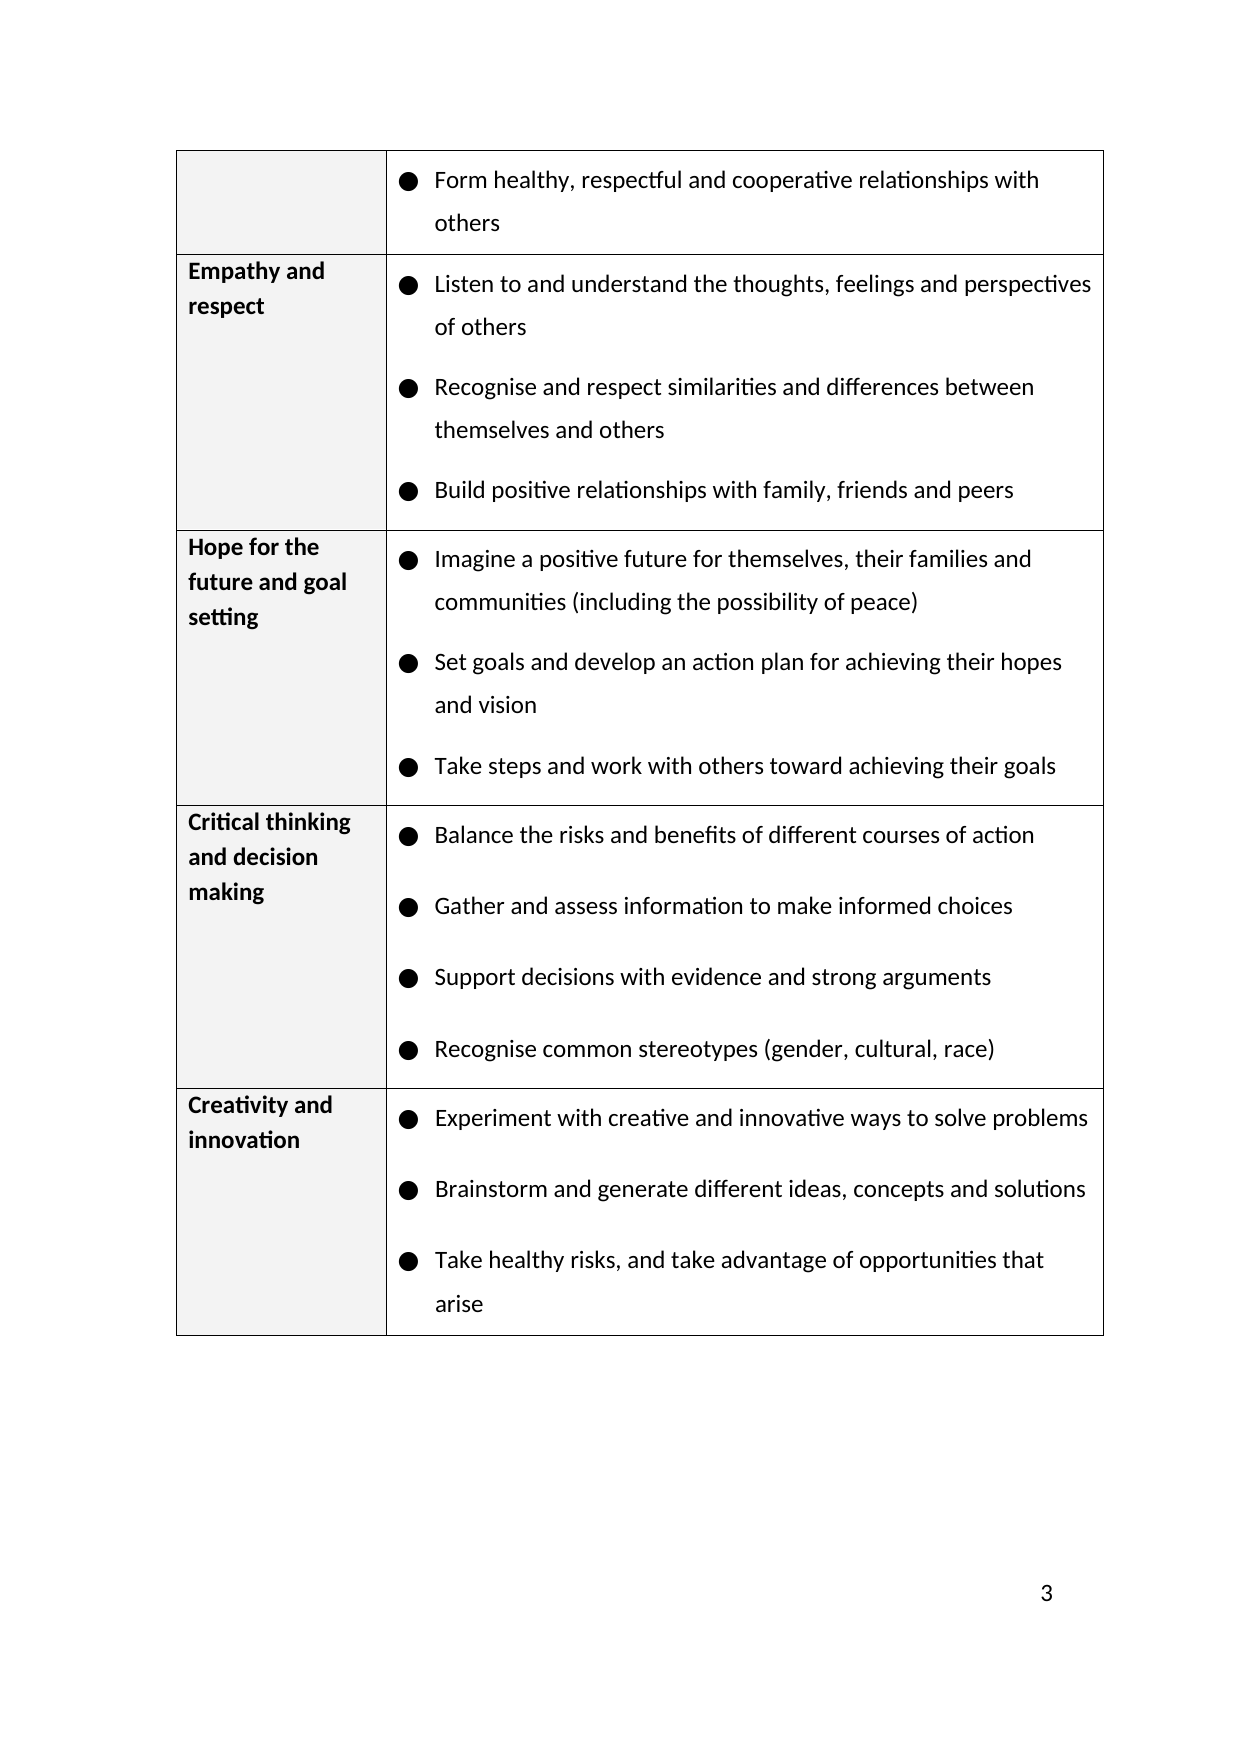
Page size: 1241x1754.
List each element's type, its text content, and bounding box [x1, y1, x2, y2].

table_cell Balance the risks and benefits of different courses of action Gather and assess information to make informed choices Support decisions with evidence and strong arguments Recognise common stereotypes (gender, cultural, race) [387, 806, 1103, 1088]
table_cell Creativity and innovation [177, 1089, 386, 1335]
table_cell Critical thinking and decision making [177, 806, 386, 1088]
table_cell Empathy and respect [177, 255, 386, 529]
table_cell Experiment with creative and innovative ways to solve problems Brainstorm and generate different ideas, concepts and solutions Take healthy risks, and take advantage of opportunities that arise [387, 1089, 1103, 1335]
table_cell Listen to and understand the thoughts, feelings and perspectives of others Recognise and respect similarities and differences between themselves and others Build positive relationships with family, friends and peers [387, 255, 1103, 529]
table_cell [387, 151, 1103, 254]
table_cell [177, 151, 386, 254]
table_cell Hope for the future and goal setting [177, 531, 386, 805]
table_cell Imagine a positive future for themselves, their families and communities (including the possibility of peace) Set goals and develop an action plan for achieving their hopes and vision Take steps and work with others toward achieving their goals [387, 531, 1103, 805]
